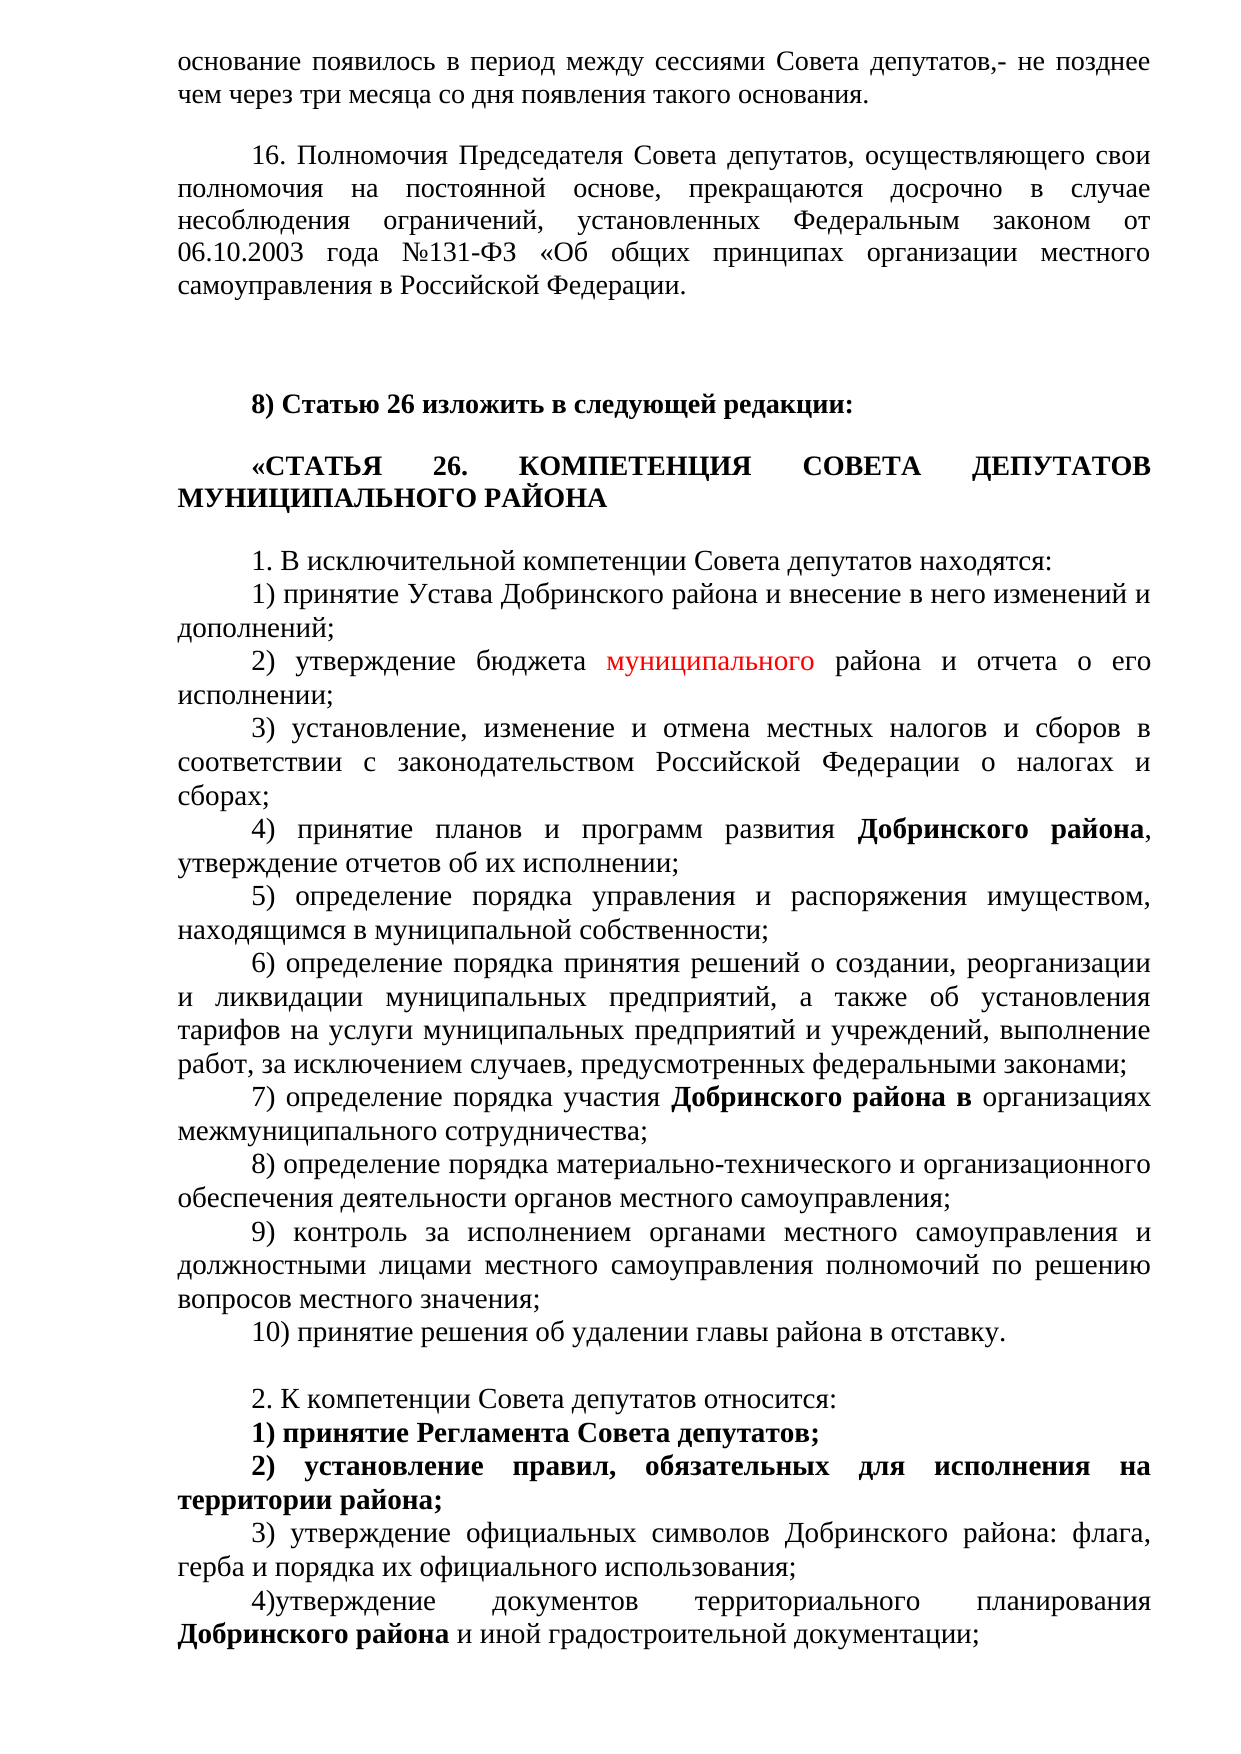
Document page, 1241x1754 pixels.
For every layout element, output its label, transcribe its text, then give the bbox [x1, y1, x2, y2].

text 8) Статью 26 изложить в следующей редакции: [177, 387, 1152, 420]
text 3) установление, изменение и отмена местных налогов и сборов в соответствии с законодательством Российской Федерации о налогах и сборах; [177, 711, 1152, 811]
text 4)утверждение документов территориального планирования Добринского района и иной градостроительной документации; [177, 1583, 1152, 1650]
text 8) определение порядка материально-технического и организационного обеспечения деятельности органов местного самоуправления; [177, 1147, 1152, 1214]
text 9) контроль за исполнением органами местного самоуправления и должностными лицами местного самоуправления полномочий по решению вопросов местного значения; [177, 1214, 1152, 1314]
text 6) определение порядка принятия решений о создании, реорганизации и ликвидации муниципальных предприятий, а также об установления тарифов на услуги муниципальных предприятий и учреждений, выполнение работ, за исключением случаев, предусмотренных федеральными законами; [177, 945, 1152, 1079]
text 3) утверждение официальных символов Добринского района: флага, герба и порядка их официального использования; [177, 1516, 1152, 1583]
text 2. К компетенции Совета депутатов относится: [177, 1381, 1152, 1415]
text 2) установление правил, обязательных для исполнения на территории района; [177, 1448, 1152, 1516]
text 1) принятие Регламента Совета депутатов; [177, 1415, 1152, 1448]
text 2) утверждение бюджета муниципального района и отчета о его исполнении; [177, 643, 1152, 711]
text 16. Полномочия Председателя Совета депутатов, осуществляющего свои полномочия на постоянной основе, прекращаются досрочно в случае несоблюдения ограничений, установленных Федеральным законом от 06.10.2003 года №131-ФЗ «Об общих принципах организации местного самоуправления в Российской Федерации. [177, 138, 1152, 300]
text «СТАТЬЯ 26. КОМПЕТЕНЦИЯ СОВЕТА ДЕПУТАТОВ МУНИЦИПАЛЬНОГО РАЙОНА [177, 449, 1152, 514]
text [177, 44, 1152, 109]
text 10) принятие решения об удалении главы района в отставку. [177, 1314, 1152, 1348]
text 7) определение порядка участия Добринского района в организациях межмуниципального сотрудничества; [177, 1079, 1152, 1147]
text 1) принятие Устава Добринского района и внесение в него изменений и дополнений; [177, 576, 1152, 643]
text 1. В исключительной компетенции Совета депутатов находятся: [177, 543, 1152, 576]
text 5) определение порядка управления и распоряжения имуществом, находящимся в муниципальной собственности; [177, 878, 1152, 945]
text 4) принятие планов и программ развития Добринского района, утверждение отчетов об их исполнении; [177, 811, 1152, 878]
